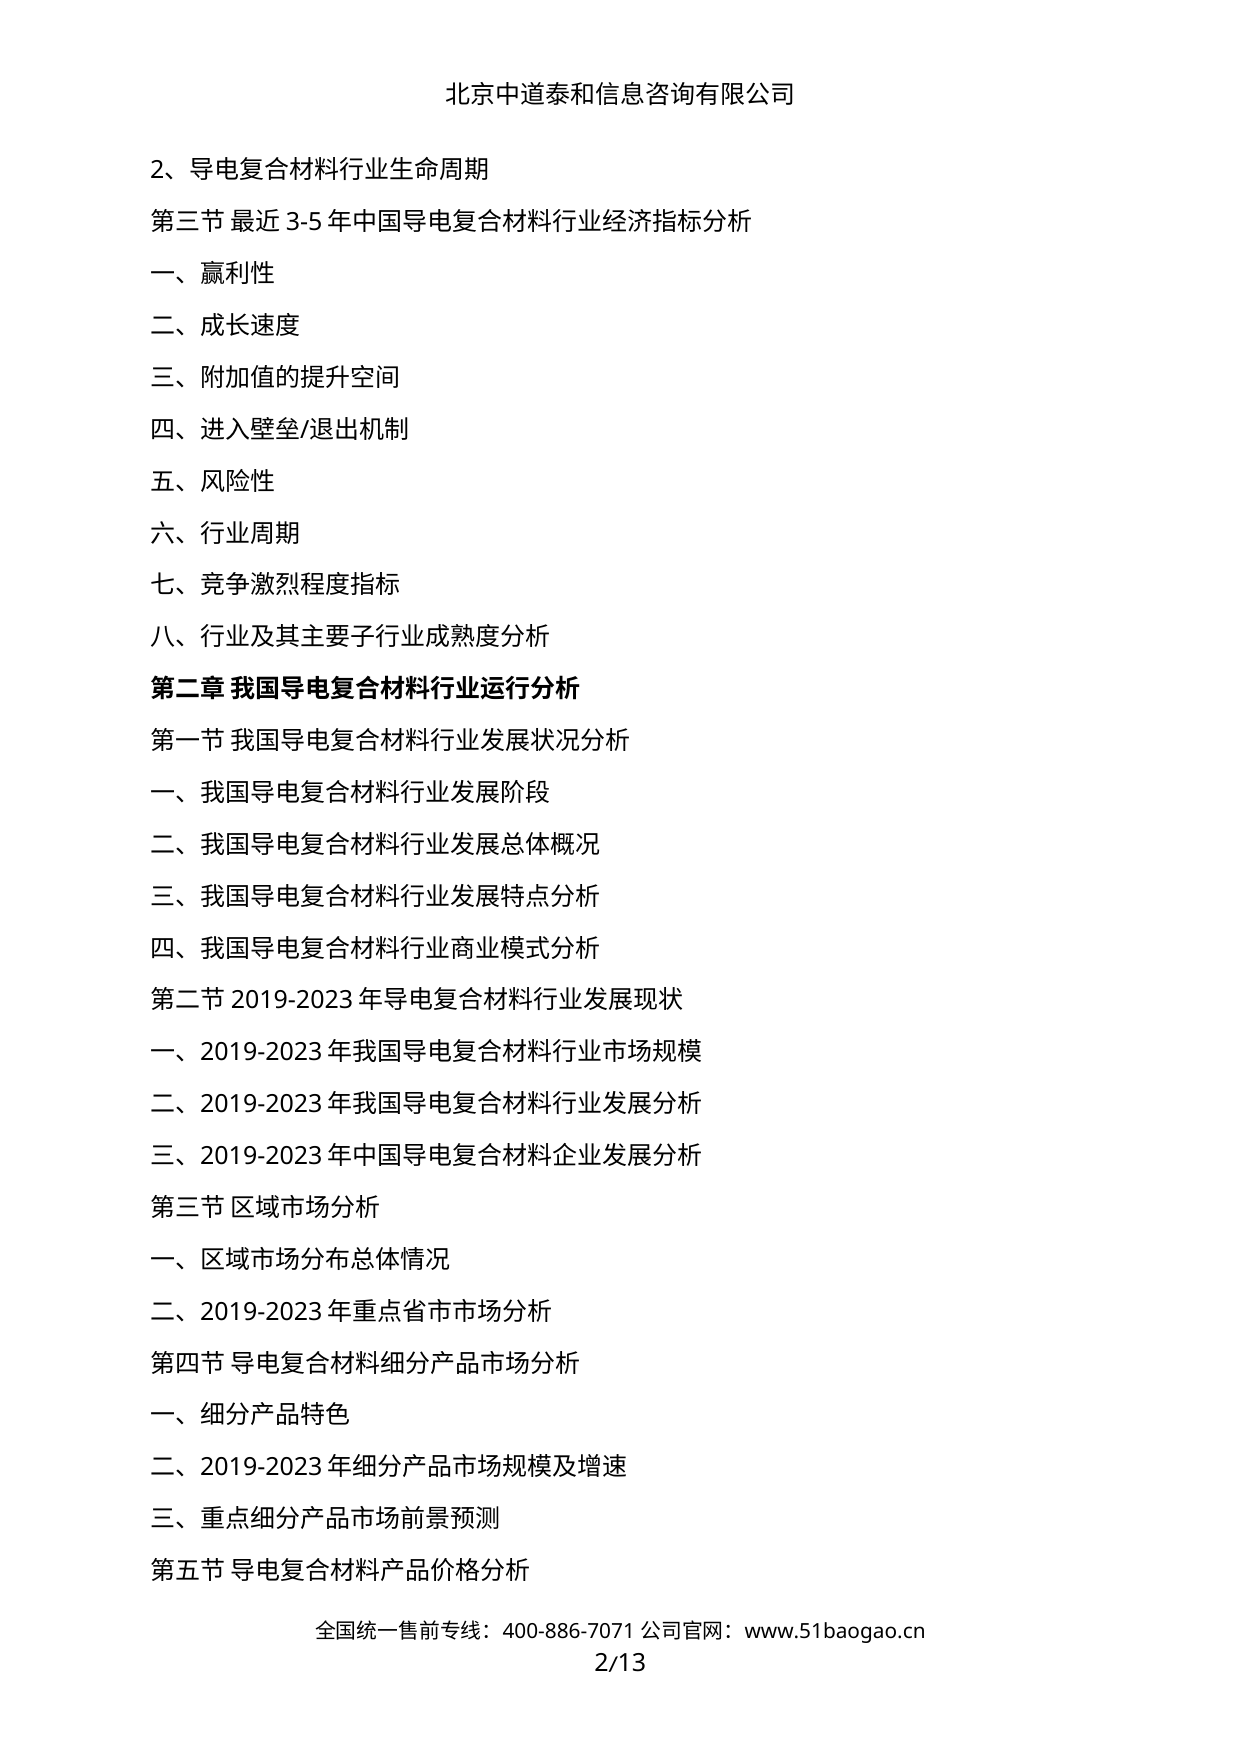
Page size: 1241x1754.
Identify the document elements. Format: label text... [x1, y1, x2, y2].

text 三、我国导电复合材料行业发展特点分析 [150, 876, 1090, 912]
text 一、赢利性 [150, 254, 1090, 290]
text 第三节 最近3-5年中国导电复合材料行业经济指标分析 [150, 202, 1090, 238]
text 四、我国导电复合材料行业商业模式分析 [150, 928, 1090, 964]
text 第二节 2019-2023年导电复合材料行业发展现状 [150, 980, 1090, 1016]
text 第五节 导电复合材料产品价格分析 [150, 1551, 1090, 1587]
text 2、导电复合材料行业生命周期 [150, 150, 1090, 186]
text 五、风险性 [150, 461, 1090, 497]
text 二、2019-2023年我国导电复合材料行业发展分析 [150, 1084, 1090, 1120]
text 六、行业周期 [150, 513, 1090, 549]
text 二、我国导电复合材料行业发展总体概况 [150, 824, 1090, 861]
text 二、2019-2023年细分产品市场规模及增速 [150, 1447, 1090, 1483]
text 二、成长速度 [150, 306, 1090, 342]
text 第一节 我国导电复合材料行业发展状况分析 [150, 721, 1090, 757]
text 第三节 区域市场分析 [150, 1187, 1090, 1224]
text 一、细分产品特色 [150, 1395, 1090, 1431]
text 一、区域市场分布总体情况 [150, 1239, 1090, 1276]
text 八、行业及其主要子行业成熟度分析 [150, 617, 1090, 653]
text 第二章 我国导电复合材料行业运行分析 [150, 669, 1090, 705]
text 四、进入壁垒/退出机制 [150, 409, 1090, 446]
text 三、附加值的提升空间 [150, 357, 1090, 394]
text 二、2019-2023年重点省市市场分析 [150, 1291, 1090, 1327]
text 三、重点细分产品市场前景预测 [150, 1499, 1090, 1535]
text 三、2019-2023年中国导电复合材料企业发展分析 [150, 1136, 1090, 1172]
text 一、2019-2023年我国导电复合材料行业市场规模 [150, 1032, 1090, 1068]
text 七、竞争激烈程度指标 [150, 565, 1090, 601]
text 第四节 导电复合材料细分产品市场分析 [150, 1343, 1090, 1379]
text 一、我国导电复合材料行业发展阶段 [150, 772, 1090, 809]
